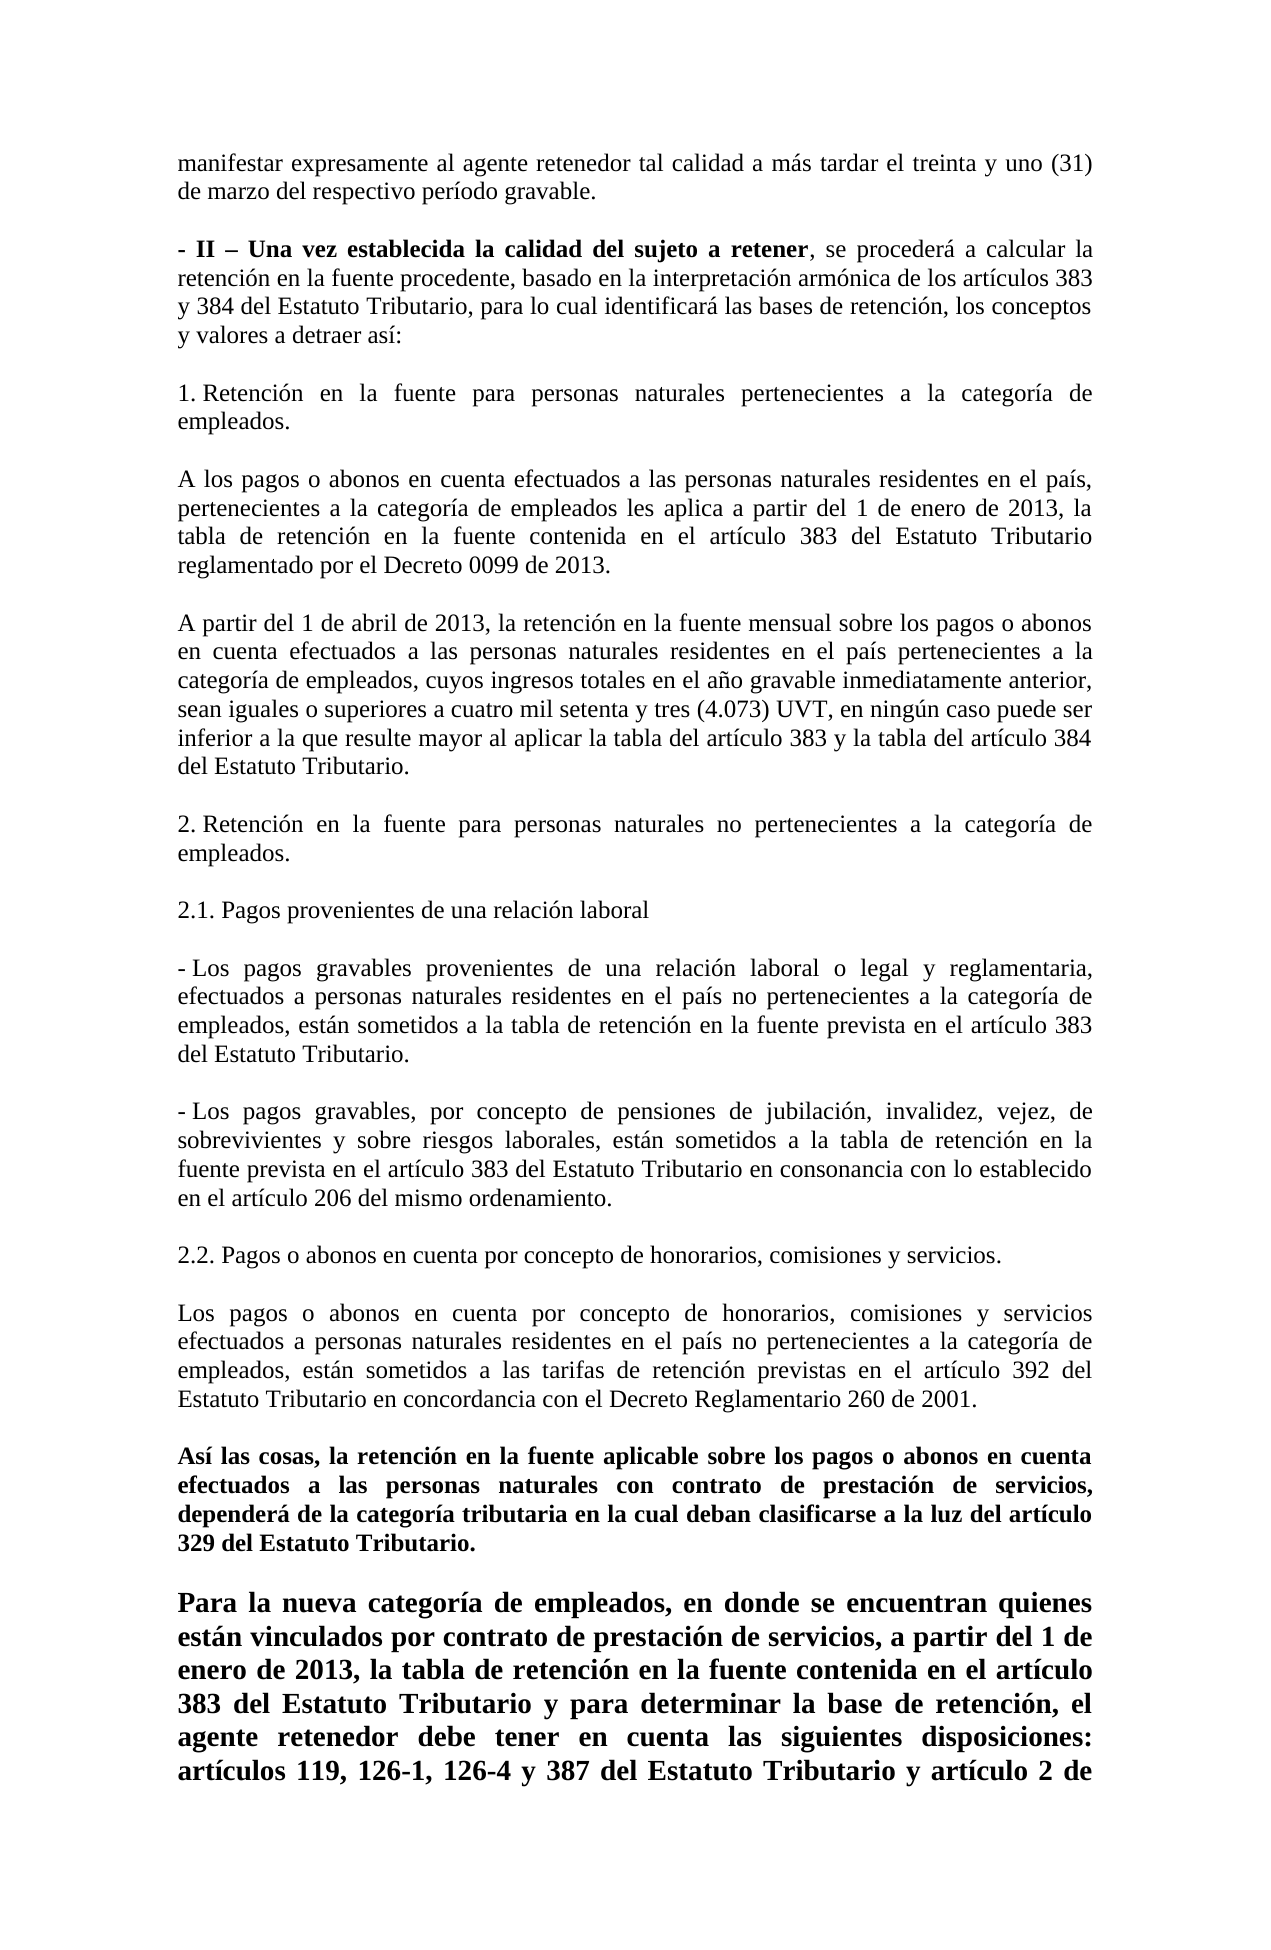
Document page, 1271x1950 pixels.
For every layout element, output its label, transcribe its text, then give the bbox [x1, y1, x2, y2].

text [177, 1585, 1094, 1786]
text - Los pagos gravables, por concepto de pensiones de jubilación, invalidez, vejez, de sobrevivientes y sobre riesgos laborales, están sometidos a la tabla de retención en la fuente prevista en el artículo 383 del Estatuto Tributario en consonancia con lo establecido en el artículo 206 del mismo ordenamiento. [177, 1096, 1094, 1211]
text Así las cosas, la retención en la fuente aplicable sobre los pagos o abonos en cuenta efectuados a las personas naturales con contrato de prestación de servicios, dependerá de la categoría tributaria en la cual deban clasificarse a la luz del artículo 329 del Estatuto Tributario. [177, 1441, 1094, 1556]
text A partir del 1 de abril de 2013, la retención en la fuente mensual sobre los pagos o abonos en cuenta efectuados a las personas naturales residentes en el país pertenecientes a la categoría de empleados, cuyos ingresos totales en el año gravable inmediatamente anterior, sean iguales o superiores a cuatro mil setenta y tres (4.073) UVT, en ningún caso puede ser inferior a la que resulte mayor al aplicar la tabla del artículo 383 y la tabla del artículo 384 del Estatuto Tributario. [177, 608, 1094, 780]
text - Los pagos gravables provenientes de una relación laboral o legal y reglamentaria, efectuados a personas naturales residentes en el país no pertenecientes a la categoría de empleados, están sometidos a la tabla de retención en la fuente prevista en el artículo 383 del Estatuto Tributario. [177, 953, 1094, 1068]
text 2.1. Pagos provenientes de una relación laboral [177, 895, 1094, 924]
text 1. Retención en la fuente para personas naturales pertenecientes a la categoría de empleados. [177, 378, 1094, 435]
text 2. Retención en la fuente para personas naturales no pertenecientes a la categoría de empleados. [177, 809, 1094, 866]
text 2.2. Pagos o abonos en cuenta por concepto de honorarios, comisiones y servicios. [177, 1240, 1094, 1269]
text Los pagos o abonos en cuenta por concepto de honorarios, comisiones y servicios efectuados a personas naturales residentes en el país no pertenecientes a la categoría de empleados, están sometidos a las tarifas de retención previstas en el artículo 392 del Estatuto Tributario en concordancia con el Decreto Reglamentario 260 de 2001. [177, 1298, 1094, 1413]
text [177, 148, 1094, 205]
text A los pagos o abonos en cuenta efectuados a las personas naturales residentes en el país, pertenecientes a la categoría de empleados les aplica a partir del 1 de enero de 2013, la tabla de retención en la fuente contenida en el artículo 383 del Estatuto Tributario reglamentado por el Decreto 0099 de 2013. [177, 464, 1094, 579]
text - II – Una vez establecida la calidad del sujeto a retener, se procederá a calcular la retención en la fuente procedente, basado en la interpretación armónica de los artículos 383 y 384 del Estatuto Tributario, para lo cual identificará las bases de retención, los conceptos y valores a detraer así: [177, 234, 1094, 349]
